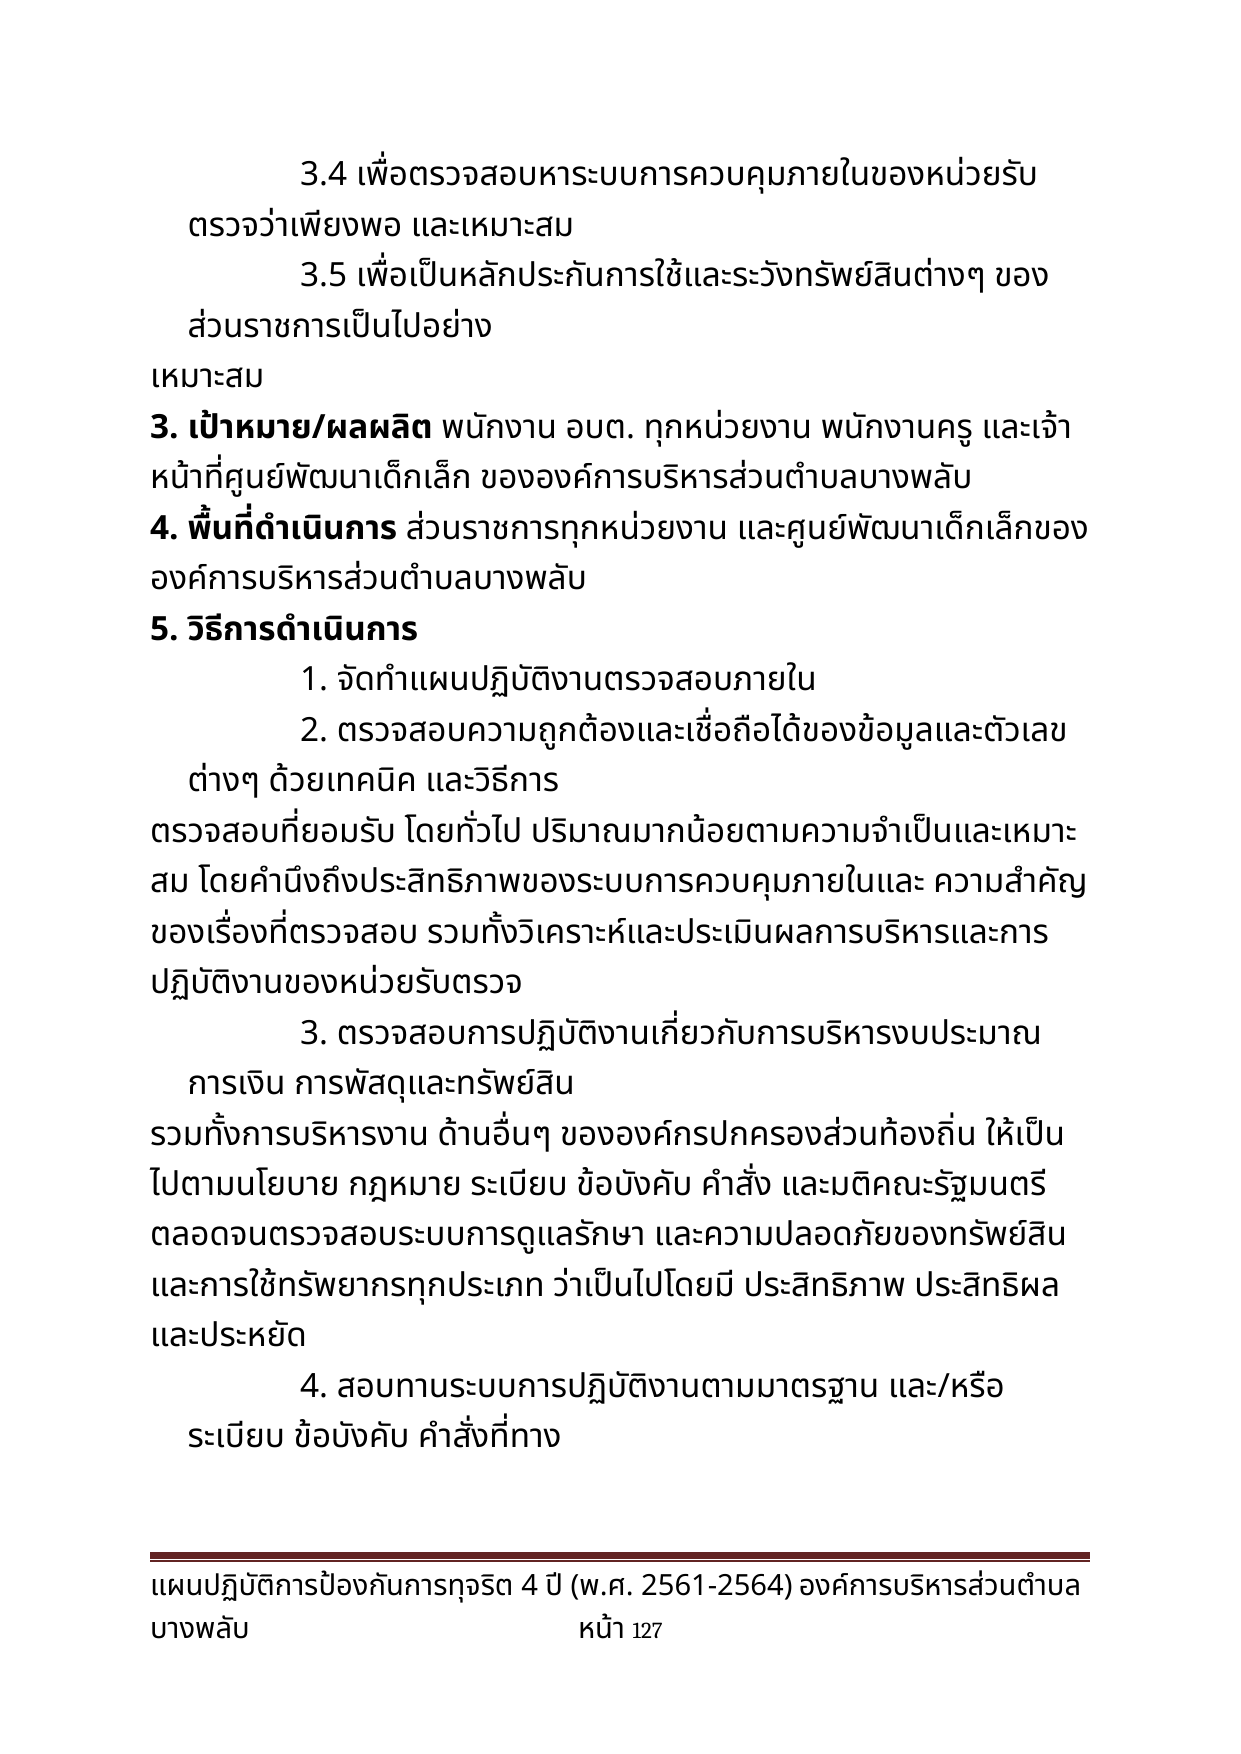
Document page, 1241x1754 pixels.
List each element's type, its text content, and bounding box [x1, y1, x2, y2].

text 4. สอบทานระบบการปฏิบัติงานตามมาตรฐาน และ/หรือ ระเบียบ ข้อบังคับ คําสั่งที่ทาง [187, 1362, 1090, 1463]
text 3. ตรวจสอบการปฏิบัติงานเกี่ยวกับการบริหารงบประมาณ การเงิน การพัสดุและทรัพย์สิน [187, 1008, 1090, 1109]
text 5. วิธีการดําเนินการ [150, 604, 1090, 655]
text 3.5 เพื่อเป็นหลักประกันการใช้และระวังทรัพย์สินต่างๆ ของส่วนราชการเป็นไปอย่าง [187, 251, 1090, 352]
text รวมทั้งการบริหารงาน ด้านอื่นๆ ขององค์กรปกครองส่วนท้องถิ่น ให้เป็นไปตามนโยบาย กฎหมาย ระเบียบ ข้อบังคับ คําสั่ง และมติคณะรัฐมนตรี ตลอดจนตรวจสอบระบบการดูแลรักษา และความปลอดภัยของทรัพย์สิน และการใช้ทรัพยากรทุกประเภท ว่าเป็นไปโดยมี ประสิทธิภาพ ประสิทธิผล และประหยัด [150, 1109, 1090, 1362]
text 2. ตรวจสอบความถูกต้องและเชื่อถือได้ของข้อมูลและตัวเลขต่างๆ ด้วยเทคนิค และวิธีการ [187, 706, 1090, 807]
text เหมาะสม [150, 352, 1090, 402]
text 4. พื้นที่ดําเนินการ ส่วนราชการทุกหน่วยงาน และศูนย์พัฒนาเด็กเล็กขององค์การบริหารส่วนตำบลบางพลับ [150, 503, 1090, 604]
text 1. จัดทําแผนปฏิบัติงานตรวจสอบภายใน [187, 655, 1090, 706]
text 3. เป้าหมาย/ผลผลิต พนักงาน อบต. ทุกหน่วยงาน พนักงานครู และเจ้าหน้าที่ศูนย์พัฒนาเด็กเล็ก ขององค์การบริหารส่วนตำบลบางพลับ [150, 402, 1090, 503]
text ตรวจสอบที่ยอมรับ โดยทั่วไป ปริมาณมากน้อยตามความจําเป็นและเหมาะสม โดยคํานึงถึงประสิทธิภาพของระบบการควบคุมภายในและ ความสําคัญของเรื่องที่ตรวจสอบ รวมทั้งวิเคราะห์และประเมินผลการบริหารและการปฏิบัติงานของหน่วยรับตรวจ [150, 807, 1090, 1008]
text 3.4 เพื่อตรวจสอบหาระบบการควบคุมภายในของหน่วยรับตรวจว่าเพียงพอ และเหมาะสม [187, 150, 1090, 251]
